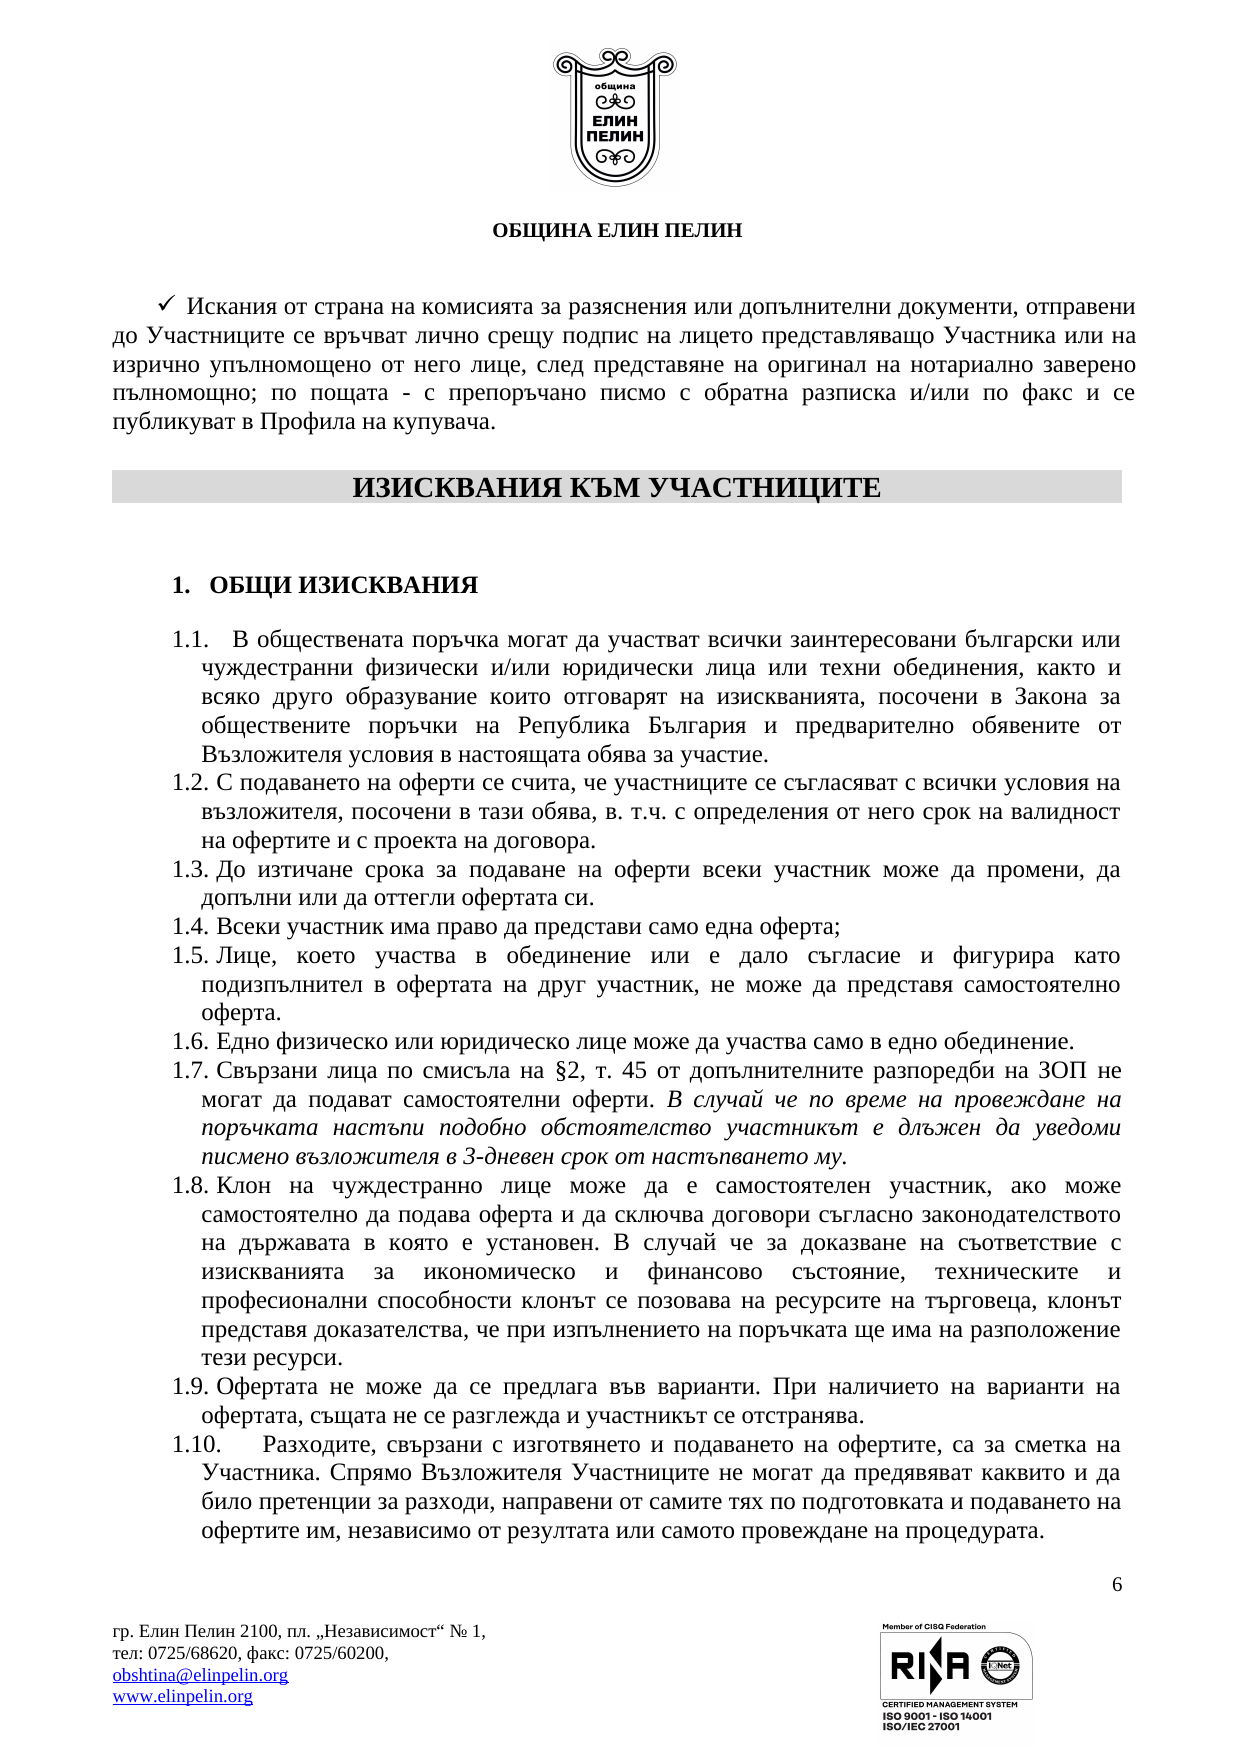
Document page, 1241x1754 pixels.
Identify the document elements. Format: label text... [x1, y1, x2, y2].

text ИЗИСКВАНИЯ КЪМ УЧАСТНИЦИТЕ [112, 470, 1122, 503]
picture [546, 41, 682, 192]
list С подаването на оферти се счита, че участниците се съгласяват с всички условия на възложителя, посочени в тази обява, в. т.ч. с определения от него срок на валидност на офертите и с проекта на договора. [172, 767, 1122, 854]
list Офертата не може да се предлага във варианти. При наличието на варианти на офертата, същата не се разглежда и участникът се отстранява. [172, 1371, 1122, 1429]
picture [878, 1622, 1035, 1749]
list Лице, което участва в обединение или е дало съгласие и фигурира като подизпълнител в офертата на друг участник, не може да представя самостоятелно оферта. [172, 940, 1122, 1026]
list Едно физическо или юридическо лице може да участва само в едно обединение. [172, 1026, 1122, 1055]
list Клон на чуждестранно лице може да е самостоятелен участник, ако може самостоятелно да подава оферта и да сключва договори съгласно законодателството на държавата в която е установен. В случай че за доказване на съответствие с изискванията за икономическо и финансово състояние, техническите и професионални способности клонът се позовава на ресурсите на търговеца, клонът представя доказателства, че при изпълнението на поръчката ще има на разположение тези ресурси. [172, 1170, 1122, 1371]
list Разходите, свързани с изготвянето и подаването на офертите, са за сметка на Участника. Спрямо Възложителя Участниците не могат да предявяват каквито и да било претенции за разходи, направени от самите тях по подготовката и подаването на офертите им, независимо от резултата или самото провеждане на процедурата. [172, 1429, 1122, 1544]
list Свързани лица по смисъла на §2, т. 45 от допълнителните разпоредби на ЗОП не могат да подават самостоятелни оферти. В случай че по време на провеждане на поръчката настъпи подобно обстоятелство участникът е длъжен да уведоми писмено възложителя в 3-дневен срок от настъпването му. [172, 1055, 1122, 1170]
list Искания от страна на комисията за разяснения или допълнителни документи, отправени до Участниците се връчват лично срещу подпис на лицето представляващо Участника или на изрично упълномощено от него лице, след представяне на оригинал на нотариално заверено пълномощно; по пощата - с препоръчано писмо с обратна разписка и/или по факс и се публикуват в Профила на купувача. [112, 291, 1137, 435]
list Всеки участник има право да представи само една оферта; [172, 911, 1122, 940]
list В обществената поръчка могат да участват всички заинтересовани български или чуждестранни физически и/или юридически лица или техни обединения, както и всяко друго образувание които отговарят на изискванията, посочени в Закона за обществените поръчки на Република България и предварително обявените от Възложителя условия в настоящата обява за участие. [172, 624, 1122, 767]
list ОБЩИ ИЗИСКВАНИЯ [172, 570, 1122, 598]
list До изтичане срока за подаване на оферти всеки участник може да промени, да допълни или да оттегли офертата си. [172, 854, 1122, 911]
